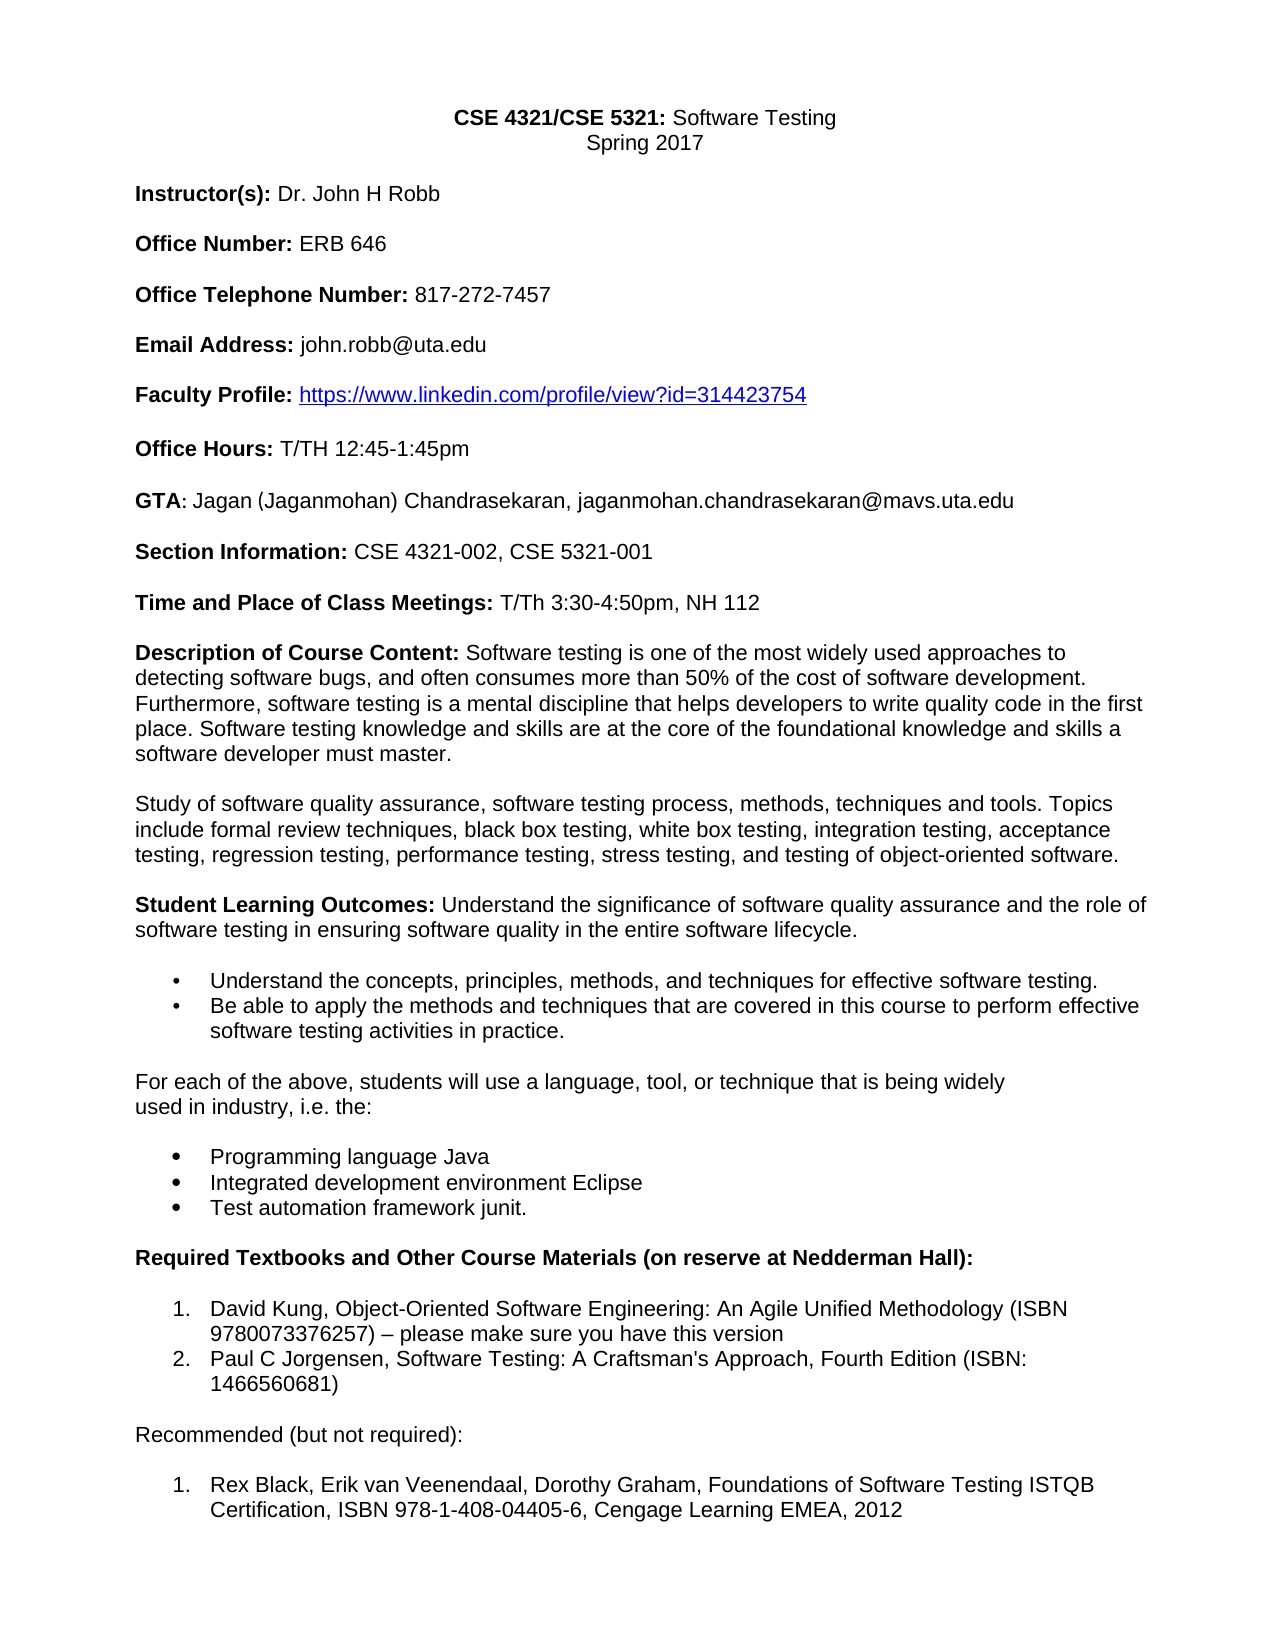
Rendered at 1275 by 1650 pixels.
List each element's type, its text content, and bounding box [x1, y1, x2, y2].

text Recommended (but not required): [135, 1421, 1155, 1447]
text Office Number: ERB 646 [135, 231, 1155, 256]
list Understand the concepts, principles, methods, and techniques for effective software testing. [172, 968, 1155, 993]
list Integrated development environment Eclipse [172, 1169, 1155, 1194]
list Paul C Jorgensen, Software Testing: A Craftsman's Approach, Fourth Edition (ISBN: 1466560681) [172, 1346, 1155, 1396]
list Programming language Java [172, 1144, 1155, 1169]
list Be able to apply the methods and techniques that are covered in this course to perform effective software testing activities in practice. [172, 993, 1155, 1043]
text Section Information: CSE 4321-002, CSE 5321-001 [135, 539, 1155, 564]
text Spring 2017 [135, 130, 1155, 155]
text Time and Place of Class Meetings: T/Th 3:30-4:50pm, NH 112 [135, 589, 1155, 615]
list Rex Black, Erik van Veenendaal, Dorothy Graham, Foundations of Software Testing ISTQB Certification, ISBN 978-1-408-04405-6, Cengage Learning EMEA, 2012 [172, 1472, 1155, 1522]
text Study of software quality assurance, software testing process, methods, techniques and tools. Topics include formal review techniques, black box testing, white box testing, integration testing, acceptance testing, regression testing, performance testing, stress testing, and testing of object-oriented software. [135, 791, 1155, 867]
text used in industry, i.e. the: [135, 1094, 1155, 1119]
text Instructor(s): Dr. John H Robb [135, 181, 1155, 206]
text Description of Course Content: Software testing is one of the most widely used approaches to detecting software bugs, and often consumes more than 50% of the cost of software development. Furthermore, software testing is a mental discipline that helps developers to write quality code in the first place. Software testing knowledge and skills are at the core of the foundational knowledge and skills a software developer must master. [135, 640, 1155, 766]
text Required Textbooks and Other Course Materials (on reserve at Nedderman Hall): [135, 1245, 1155, 1270]
list Test automation framework junit. [172, 1194, 1155, 1220]
text Office Telephone Number: 817-272-7457 [135, 281, 1155, 307]
text Office Hours: T/TH 12:45-1:45pm [135, 436, 1155, 461]
list David Kung, Object-Oriented Software Engineering: An Agile Unified Methodology (ISBN 9780073376257) – please make sure you have this version [172, 1295, 1155, 1346]
text For each of the above, students will use a language, tool, or technique that is being widely [135, 1068, 1155, 1094]
text Faculty Profile: https://www.linkedin.com/profile/view?id=314423754 [135, 382, 1155, 407]
text Student Learning Outcomes: Understand the significance of software quality assurance and the role of software testing in ensuring software quality in the entire software lifecycle. [135, 892, 1155, 942]
text CSE 4321/CSE 5321: Software Testing [135, 105, 1155, 130]
text Email Address: john.robb@uta.edu [135, 332, 1155, 357]
text GTA: Jagan (Jaganmohan) Chandrasekaran, jaganmohan.chandrasekaran@mavs.uta.eduTop of ForBot [135, 486, 1155, 514]
